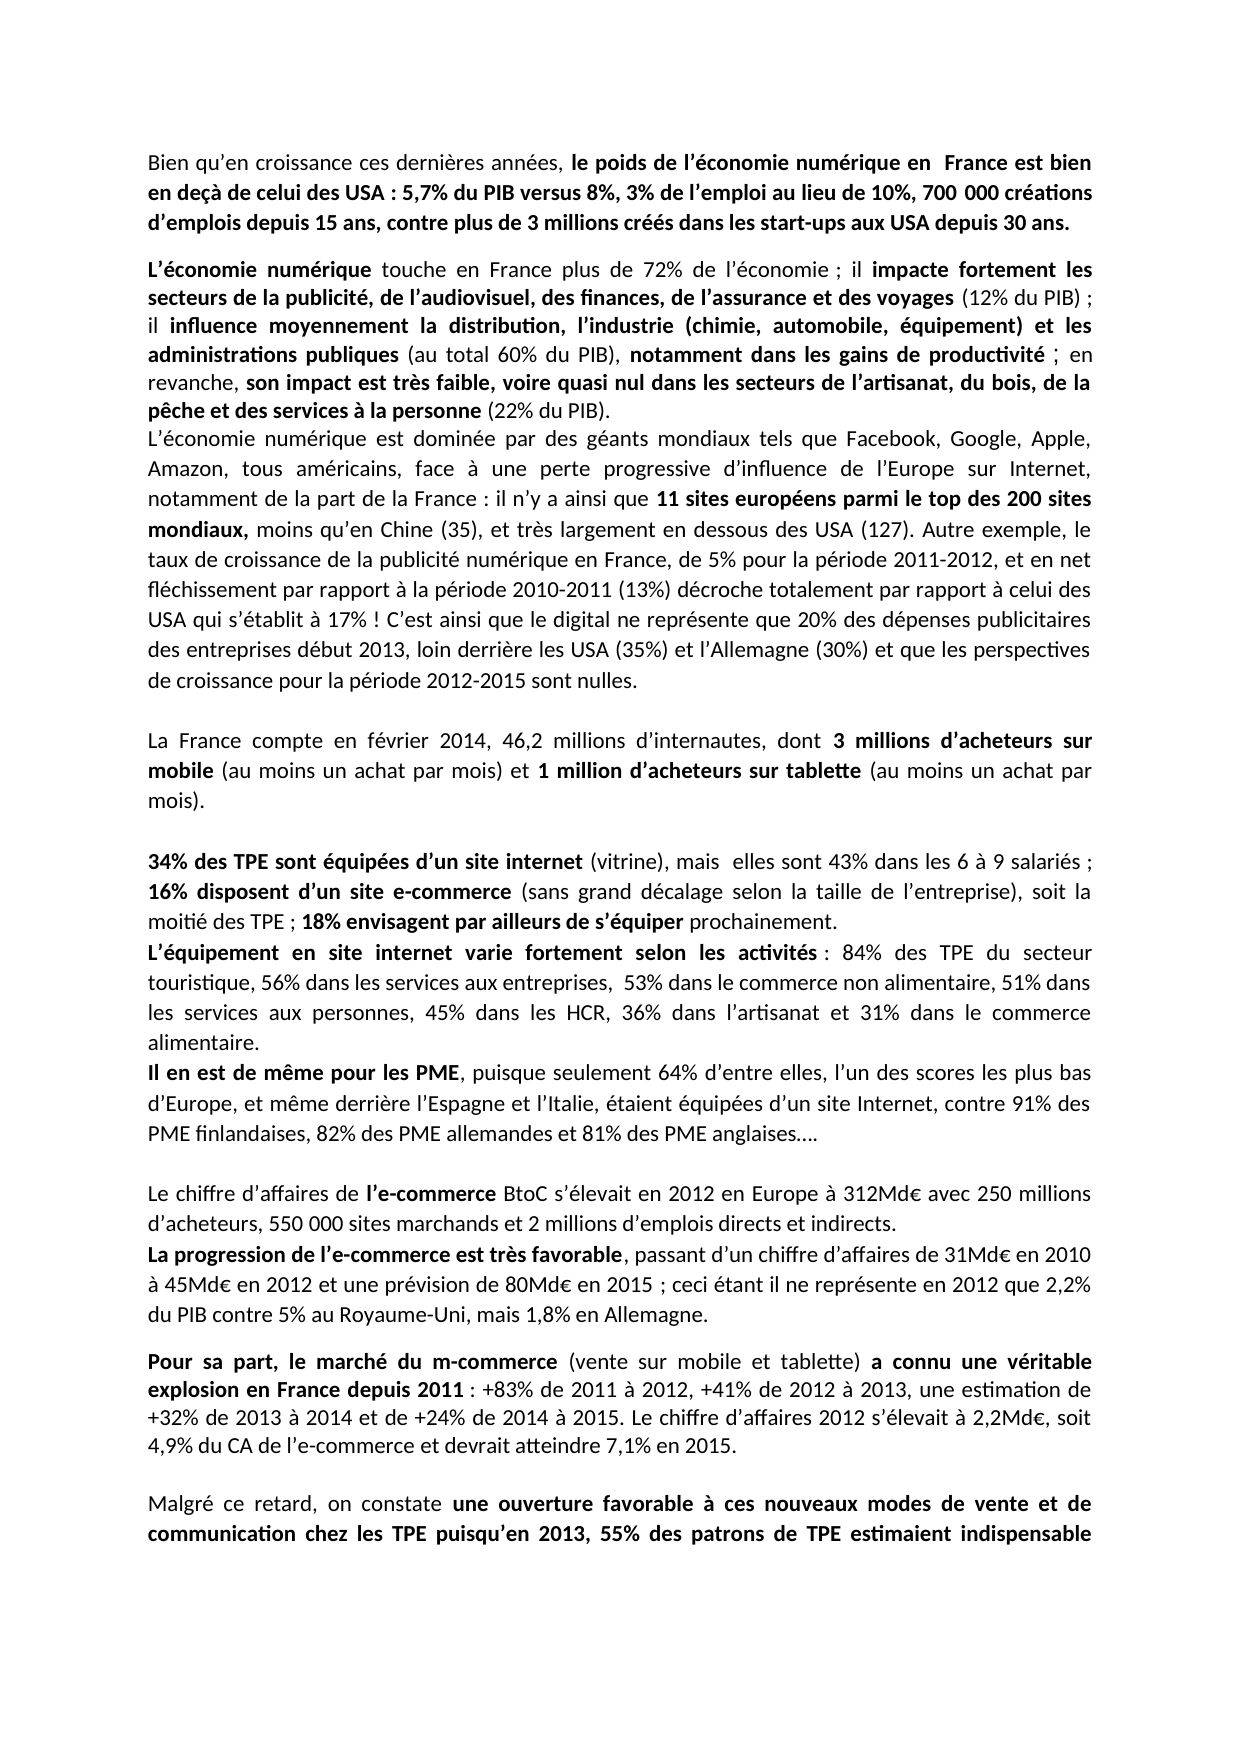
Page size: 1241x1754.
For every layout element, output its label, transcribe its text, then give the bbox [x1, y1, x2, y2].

list Il en est de même pour les PME, puisque seulement 64% d’entre elles, l’un des scores les plus bas d’Europe, et même derrière l’Espagne et l’Italie, étaient équipées d’un site Internet, contre 91% des PME finlandaises, 82% des PME allemandes et 81% des PME anglaises…. [148, 1058, 1093, 1147]
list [148, 1489, 1093, 1548]
list La progression de l’e-commerce est très favorable, passant d’un chiffre d’affaires de 31Md€ en 2010 à 45Md€ en 2012 et une prévision de 80Md€ en 2015 ; ceci étant il ne représente en 2012 que 2,2% du PIB contre 5% au Royaume-Uni, mais 1,8% en Allemagne. [148, 1240, 1093, 1328]
list Bien qu’en croissance ces dernières années, le poids de l’économie numérique en France est bien en deçà de celui des USA : 5,7% du PIB versus 8%, 3% de l’emploi au lieu de 10%, 700 000 créations d’emplois depuis 15 ans, contre plus de 3 millions créés dans les start-ups aux USA depuis 30 ans. [148, 148, 1093, 236]
list 34% des TPE sont équipées d’un site internet (vitrine), mais elles sont 43% dans les 6 à 9 salariés ; 16% disposent d’un site e-commerce (sans grand décalage selon la taille de l’entreprise), soit la moitié des TPE ; 18% envisagent par ailleurs de s’équiper prochainement. [148, 847, 1093, 936]
text L’économie numérique touche en France plus de 72% de l’économie ; il impacte fortement les secteurs de la publicité, de l’audiovisuel, des finances, de l’assurance et des voyages (12% du PIB) ; il influence moyennement la distribution, l’industrie (chimie, automobile, équipement) et les administrations publiques (au total 60% du PIB), notamment dans les gains de productivité ; en revanche, son impact est très faible, voire quasi nul dans les secteurs de l’artisanat, du bois, de la pêche et des services à la personne (22% du PIB). [148, 255, 1093, 424]
text Pour sa part, le marché du m-commerce (vente sur mobile et tablette) a connu une véritable explosion en France depuis 2011 : +83% de 2011 à 2012, +41% de 2012 à 2013, une estimation de +32% de 2013 à 2014 et de +24% de 2014 à 2015. Le chiffre d’affaires 2012 s’élevait à 2,2Md€, soit 4,9% du CA de l’e-commerce et devrait atteindre 7,1% en 2015. [148, 1347, 1093, 1459]
list L’équipement en site internet varie fortement selon les activités : 84% des TPE du secteur touristique, 56% dans les services aux entreprises, 53% dans le commerce non alimentaire, 51% dans les services aux personnes, 45% dans les HCR, 36% dans l’artisanat et 31% dans le commerce alimentaire. [148, 938, 1093, 1056]
list La France compte en février 2014, 46,2 millions d’internautes, dont 3 millions d’acheteurs sur mobile (au moins un achat par mois) et 1 million d’acheteurs sur tablette (au moins un achat par mois). [148, 726, 1093, 815]
list L’économie numérique est dominée par des géants mondiaux tels que Facebook, Google, Apple, Amazon, tous américains, face à une perte progressive d’influence de l’Europe sur Internet, notamment de la part de la France : il n’y a ainsi que 11 sites européens parmi le top des 200 sites mondiaux, moins qu’en Chine (35), et très largement en dessous des USA (127). Autre exemple, le taux de croissance de la publicité numérique en France, de 5% pour la période 2011-2012, et en net fléchissement par rapport à la période 2010-2011 (13%) décroche totalement par rapport à celui des USA qui s’établit à 17% ! C’est ainsi que le digital ne représente que 20% des dépenses publicitaires des entreprises début 2013, loin derrière les USA (35%) et l’Allemagne (30%) et que les perspectives de croissance pour la période 2012-2015 sont nulles. [148, 424, 1093, 694]
list Le chiffre d’affaires de l’e-commerce BtoC s’élevait en 2012 en Europe à 312Md€ avec 250 millions d’acheteurs, 550 000 sites marchands et 2 millions d’emplois directs et indirects. [148, 1179, 1093, 1238]
